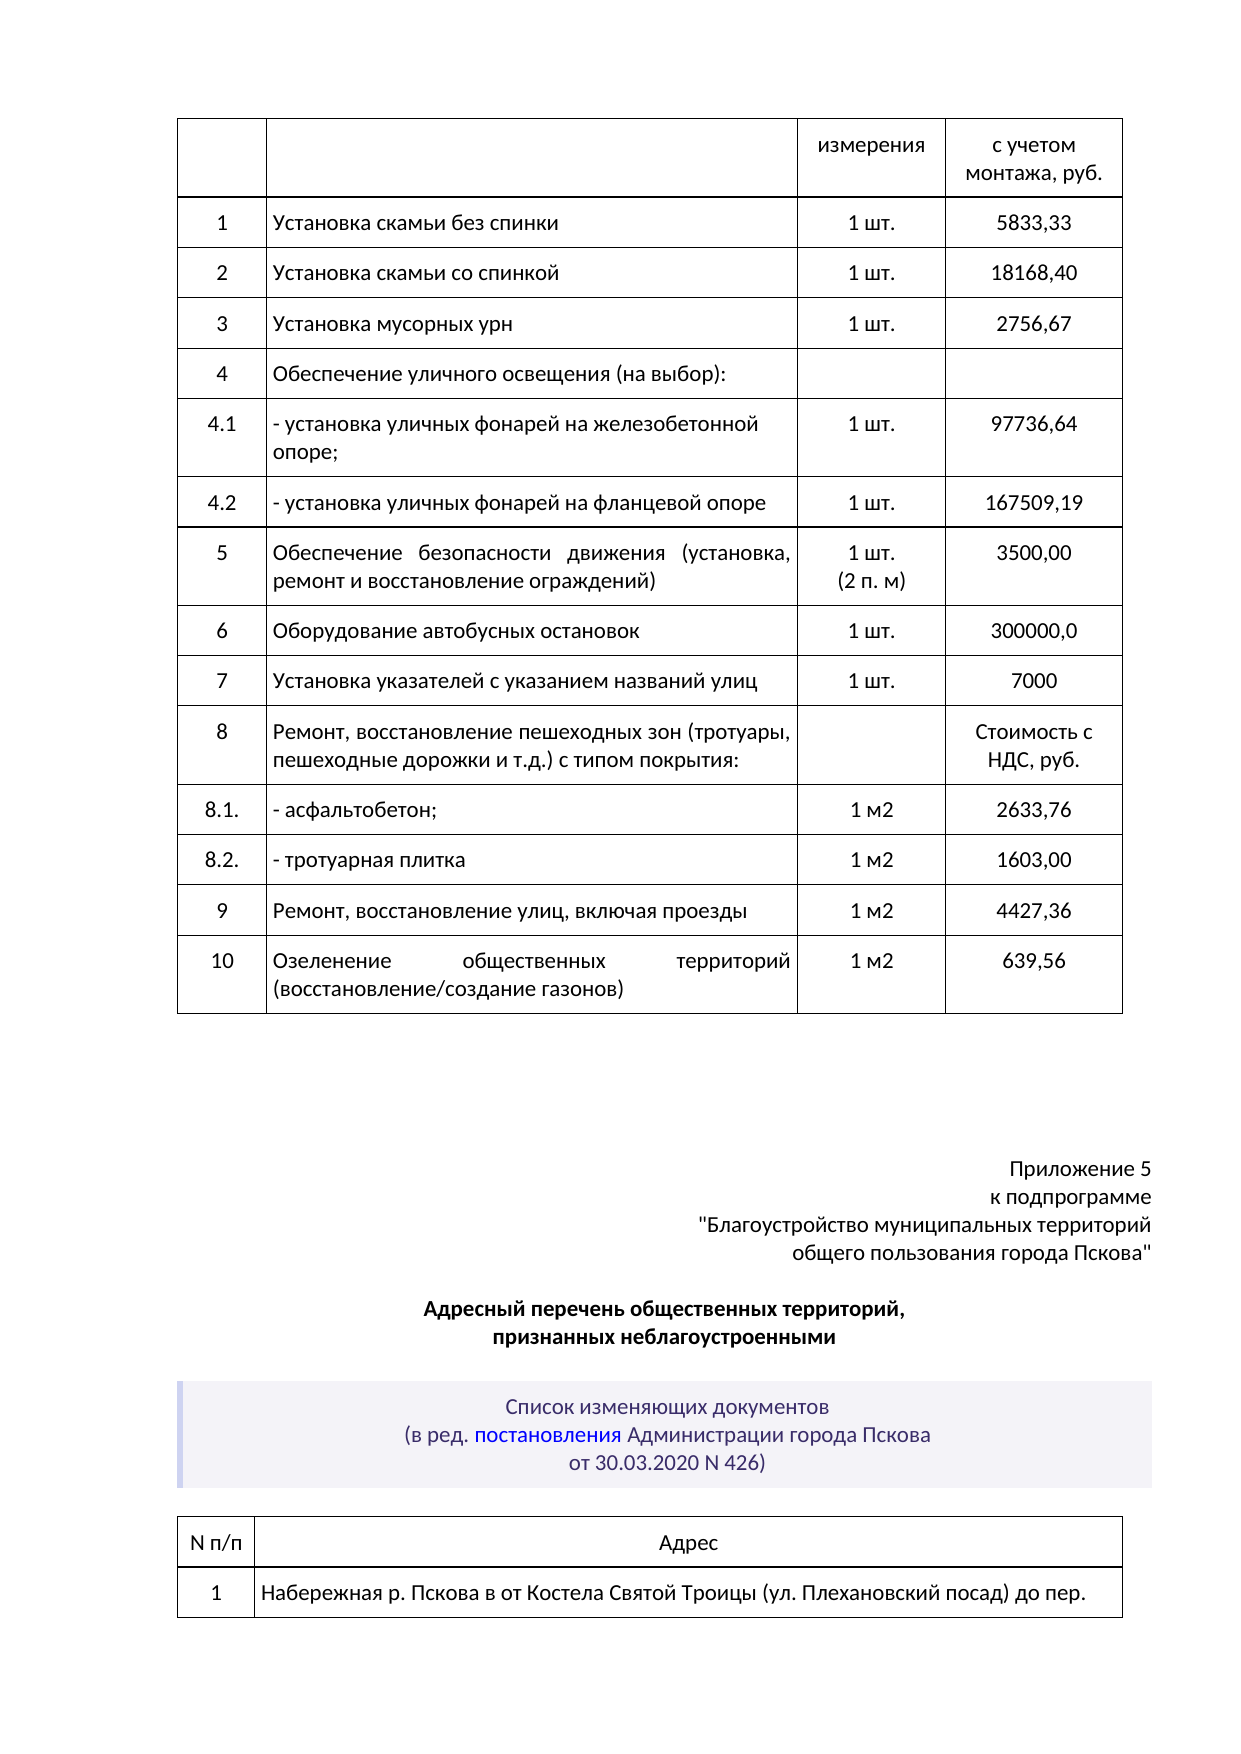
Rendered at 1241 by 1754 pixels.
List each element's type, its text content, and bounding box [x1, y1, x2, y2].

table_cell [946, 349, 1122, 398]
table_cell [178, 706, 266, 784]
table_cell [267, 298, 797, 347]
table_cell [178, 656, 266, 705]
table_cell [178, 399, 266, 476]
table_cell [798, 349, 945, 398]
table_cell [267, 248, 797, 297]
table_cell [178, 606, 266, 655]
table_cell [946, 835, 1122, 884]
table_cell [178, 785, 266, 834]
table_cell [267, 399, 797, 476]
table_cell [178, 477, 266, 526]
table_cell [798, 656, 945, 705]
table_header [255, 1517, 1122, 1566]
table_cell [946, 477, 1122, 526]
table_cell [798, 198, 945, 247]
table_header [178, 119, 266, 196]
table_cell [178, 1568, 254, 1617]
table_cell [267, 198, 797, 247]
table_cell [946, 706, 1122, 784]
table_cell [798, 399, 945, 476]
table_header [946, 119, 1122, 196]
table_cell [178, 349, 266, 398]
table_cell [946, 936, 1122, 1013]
title признанных неблагоустроенными [177, 1322, 1152, 1350]
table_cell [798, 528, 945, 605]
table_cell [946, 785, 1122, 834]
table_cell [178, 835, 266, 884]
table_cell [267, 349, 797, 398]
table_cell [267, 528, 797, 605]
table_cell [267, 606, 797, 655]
text Приложение 5 [177, 1154, 1152, 1182]
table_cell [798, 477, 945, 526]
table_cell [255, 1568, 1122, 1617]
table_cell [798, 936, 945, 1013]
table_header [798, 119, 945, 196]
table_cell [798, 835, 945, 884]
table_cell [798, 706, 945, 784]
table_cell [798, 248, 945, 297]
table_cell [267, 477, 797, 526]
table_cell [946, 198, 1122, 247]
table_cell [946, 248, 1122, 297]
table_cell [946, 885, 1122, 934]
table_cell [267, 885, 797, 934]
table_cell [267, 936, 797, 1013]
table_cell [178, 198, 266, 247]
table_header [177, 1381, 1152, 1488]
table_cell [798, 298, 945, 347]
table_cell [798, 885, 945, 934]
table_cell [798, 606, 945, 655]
text к подпрограмме [177, 1182, 1152, 1210]
title Адресный перечень общественных территорий, [177, 1294, 1152, 1322]
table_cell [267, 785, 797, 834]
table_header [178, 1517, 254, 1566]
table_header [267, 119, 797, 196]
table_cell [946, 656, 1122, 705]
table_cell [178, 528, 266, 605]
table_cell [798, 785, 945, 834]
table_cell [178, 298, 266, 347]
text "Благоустройство муниципальных территорий [177, 1210, 1152, 1238]
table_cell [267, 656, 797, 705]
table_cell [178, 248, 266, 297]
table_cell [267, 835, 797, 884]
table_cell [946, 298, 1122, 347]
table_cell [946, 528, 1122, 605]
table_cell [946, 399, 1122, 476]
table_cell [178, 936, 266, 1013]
text общего пользования города Пскова" [177, 1238, 1152, 1266]
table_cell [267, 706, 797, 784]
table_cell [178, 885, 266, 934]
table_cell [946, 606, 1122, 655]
